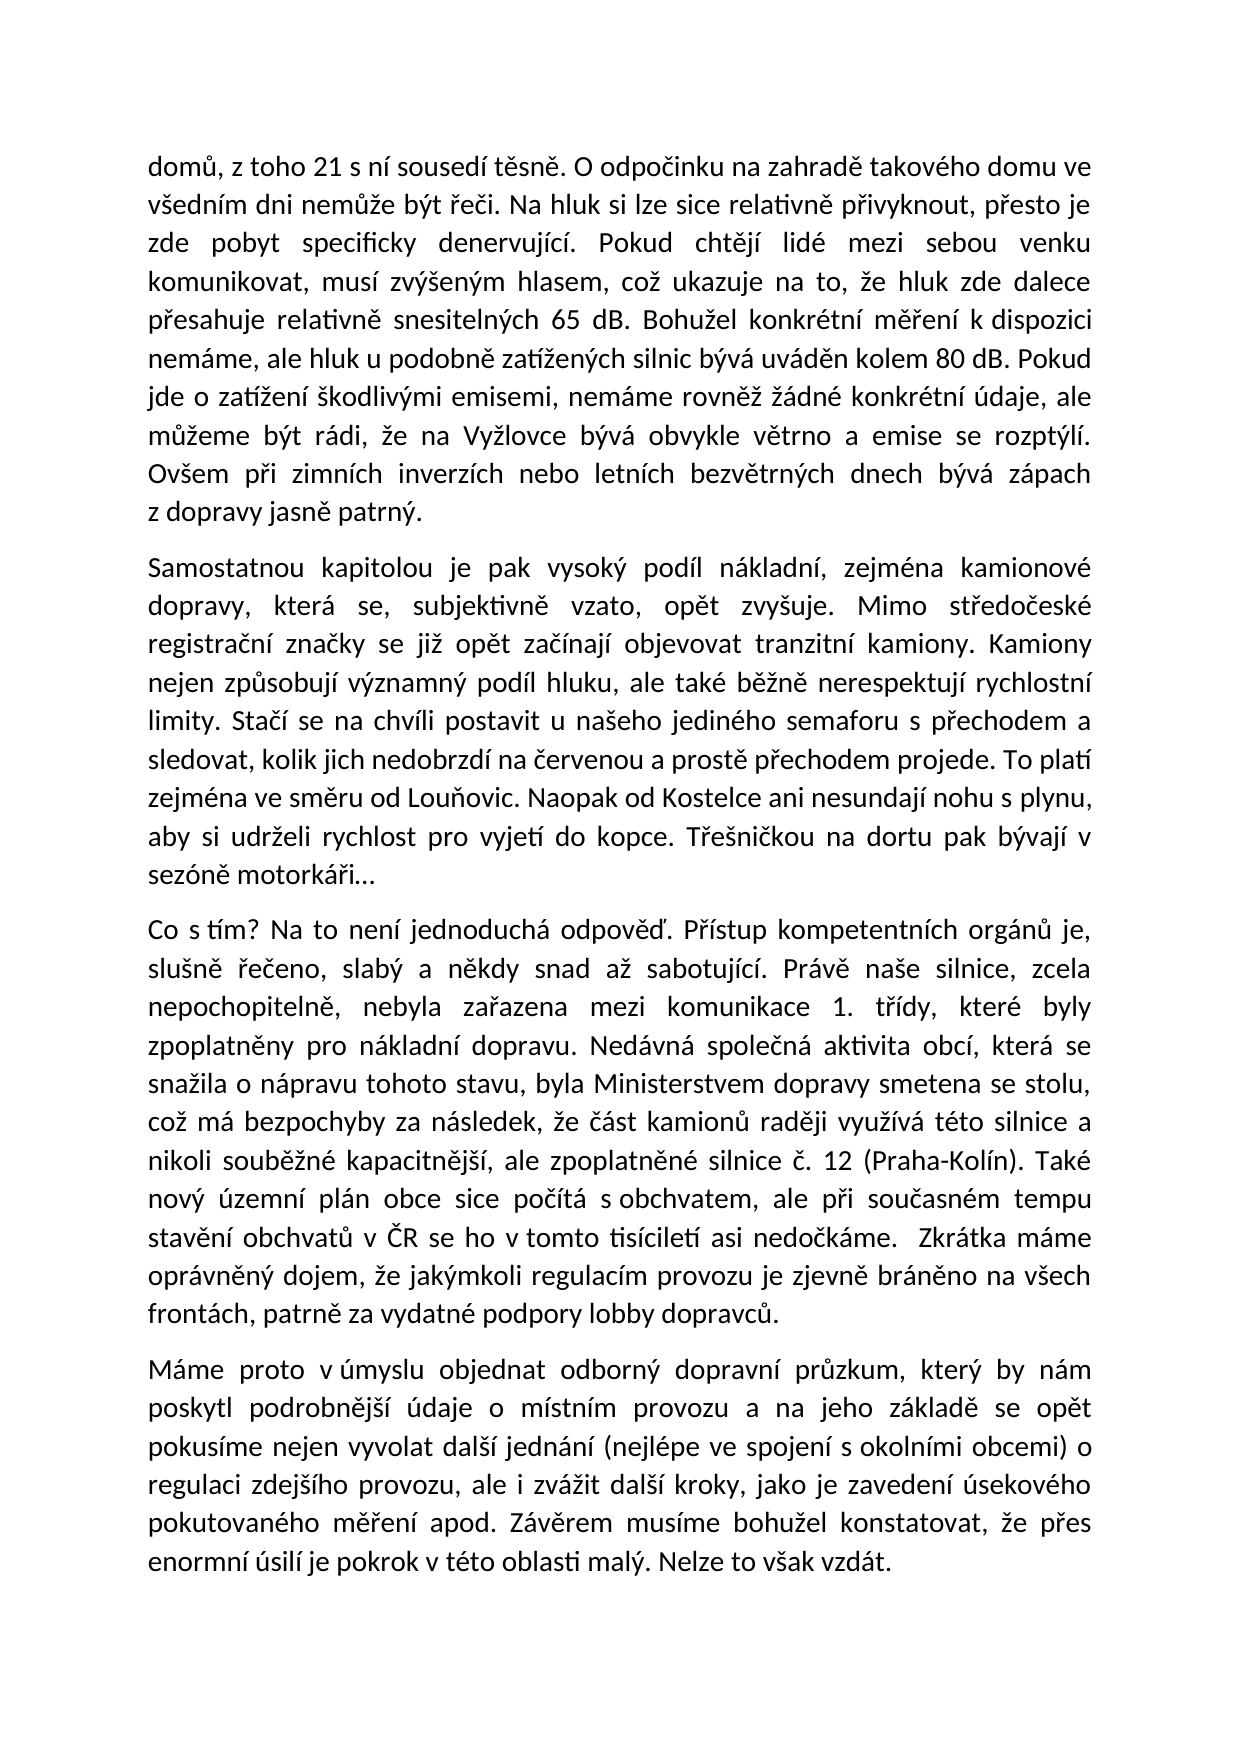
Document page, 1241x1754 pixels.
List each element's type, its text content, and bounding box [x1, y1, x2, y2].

text Máme proto v úmyslu objednat odborný dopravní průzkum, který by nám poskytl podrobnější údaje o místním provozu a na jeho základě se opět pokusíme nejen vyvolat další jednání (nejlépe ve spojení s okolními obcemi) o regulaci zdejšího provozu, ale i zvážit další kroky, jako je zavedení úsekového pokutovaného měření apod. Závěrem musíme bohužel konstatovat, že přes enormní úsilí je pokrok v této oblasti malý. Nelze to však vzdát. [148, 1351, 1093, 1578]
text Co s tím? Na to není jednoduchá odpověď. Přístup kompetentních orgánů je, slušně řečeno, slabý a někdy snad až sabotující. Právě naše silnice, zcela nepochopitelně, nebyla zařazena mezi komunikace 1. třídy, které byly zpoplatněny pro nákladní dopravu. Nedávná společná aktivita obcí, která se snažila o nápravu tohoto stavu, byla Ministerstvem dopravy smetena se stolu, což má bezpochyby za následek, že část kamionů raději využívá této silnice a nikoli souběžné kapacitnější, ale zpoplatněné silnice č. 12 (Praha-Kolín). Také nový územní plán obce sice počítá s obchvatem, ale při současném tempu stavění obchvatů v ČR se ho v tomto tisíciletí asi nedočkáme. Zkrátka máme oprávněný dojem, že jakýmkoli regulacím provozu je zjevně bráněno na všech frontách, patrně za vydatné podpory lobby dopravců. [148, 911, 1093, 1331]
text Samostatnou kapitolou je pak vysoký podíl nákladní, zejména kamionové dopravy, která se, subjektivně vzato, opět zvyšuje. Mimo středočeské registrační značky se již opět začínají objevovat tranzitní kamiony. Kamiony nejen způsobují významný podíl hluku, ale také běžně nerespektují rychlostní limity. Stačí se na chvíli postavit u našeho jediného semaforu s přechodem a sledovat, kolik jich nedobrzdí na červenou a prostě přechodem projede. To platí zejména ve směru od Louňovic. Naopak od Kostelce ani nesundají nohu s plynu, aby si udrželi rychlost pro vyjetí do kopce. Třešničkou na dortu pak bývají v sezóně motorkáři… [148, 549, 1093, 892]
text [148, 148, 1093, 529]
